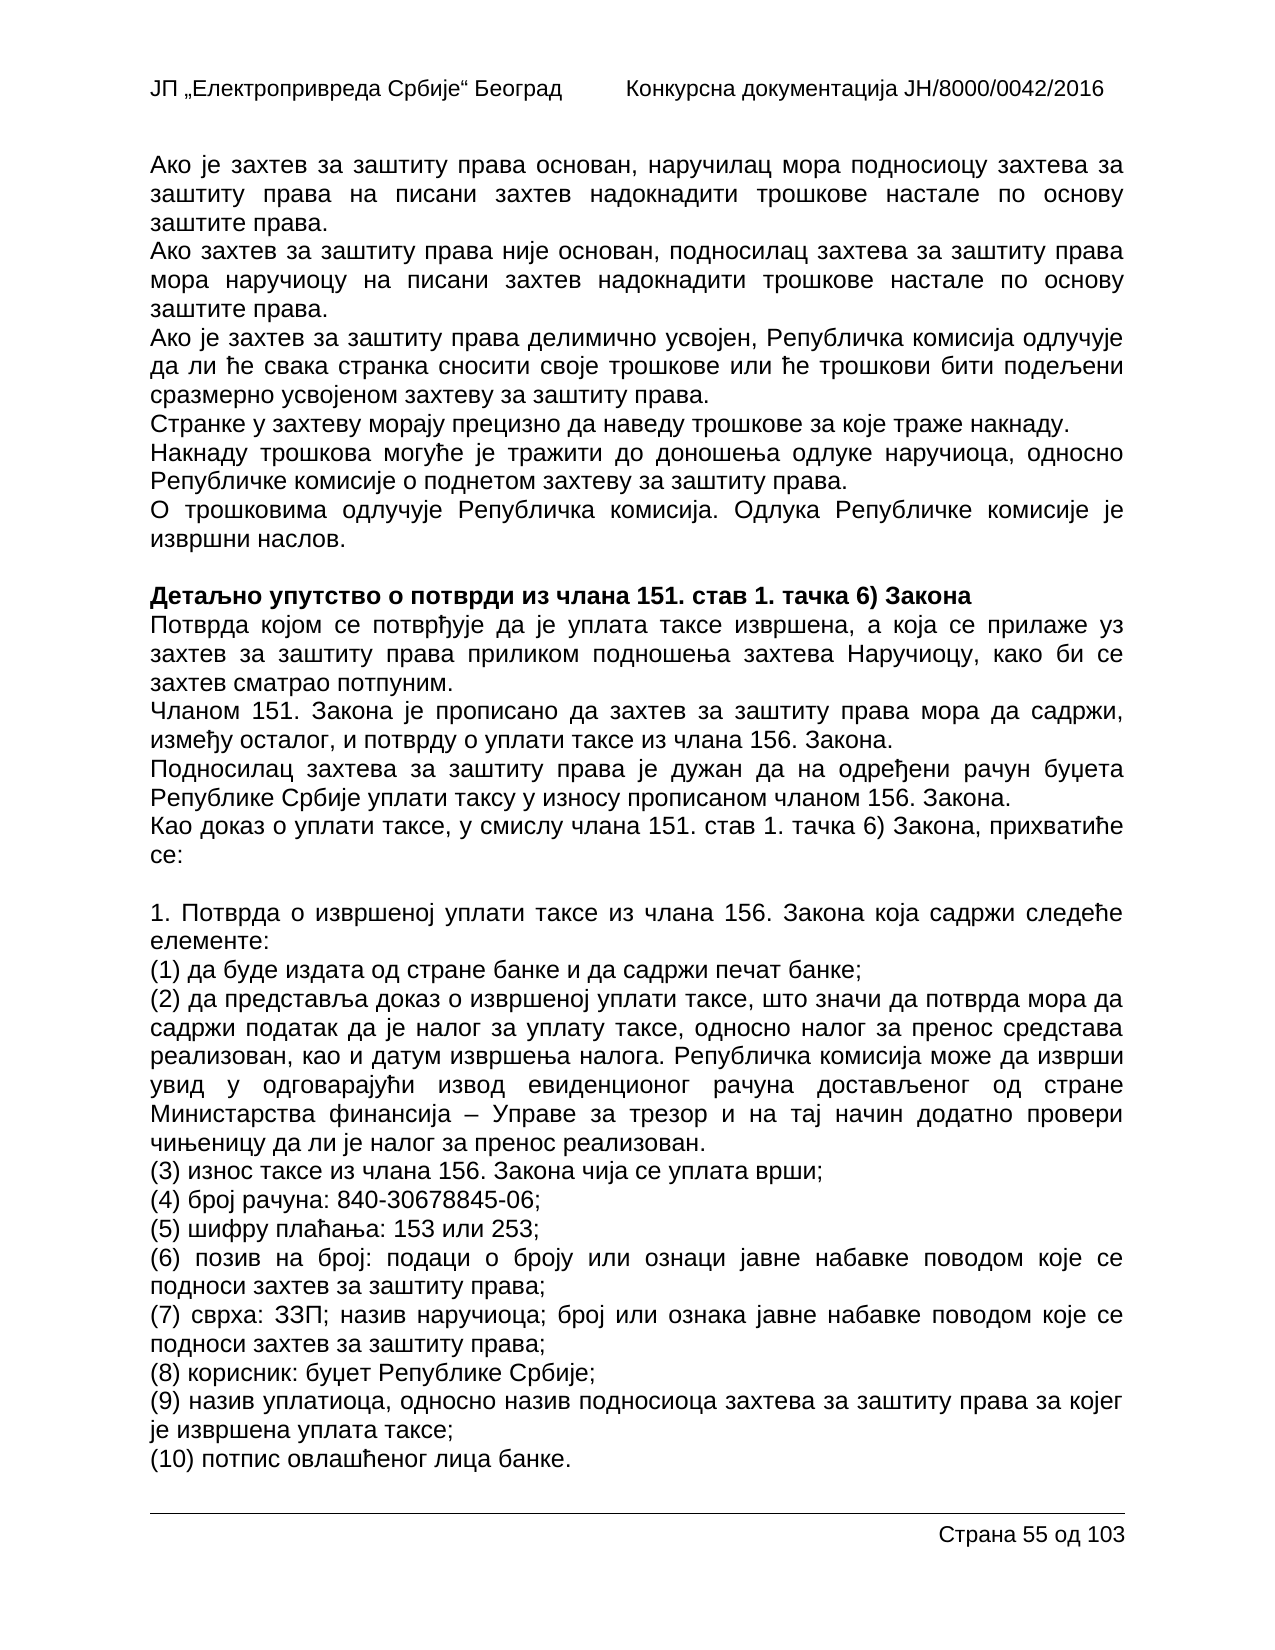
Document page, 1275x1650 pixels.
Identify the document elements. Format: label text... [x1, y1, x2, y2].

text (2) да представља доказ о извршеној уплати таксе, што значи да потврда мора да садржи податак да је налог за уплату таксе, односно налог за пренос средстава реализован, као и датум извршења налога. Републичка комисија може да изврши увид у одговарајући извод евиденционог рачуна достављеног од стране Министарства финансија – Управе за трезор и на тај начин додатно провери чињеницу да ли је налог за пренос реализован. [150, 984, 1125, 1156]
text (6) позив на број: подаци о броју или ознаци јавне набавке поводом које се подноси захтев за заштиту права; [150, 1242, 1125, 1300]
text (5) шифру плаћања: 153 или 253; [150, 1214, 1125, 1242]
text (1) да буде издата од стране банке и да садржи печат банке; [150, 955, 1125, 984]
text Накнаду трошкова могуће је тражити до доношења одлуке наручиоца, односно Републичке комисије о поднетом захтеву за заштиту права. [150, 437, 1125, 495]
text Детаљно упутство о потврди из члана 151. став 1. тачка 6) Закона [150, 581, 1125, 610]
text (3) износ таксе из члана 156. Закона чија се уплата врши; [150, 1156, 1125, 1185]
text Странке у захтеву морају прецизно да наведу трошкове за које траже накнаду. [150, 409, 1125, 437]
text (10) потпис овлашћеног лица банке. [150, 1444, 1125, 1472]
text (8) корисник: буџет Републике Србије; [150, 1357, 1125, 1386]
text Ако је захтев за заштиту права делимично усвојен, Републичка комисија одлучује да ли ће свака странка сносити своје трошкове или ће трошкови бити подељени сразмерно усвојеном захтеву за заштиту права. [150, 322, 1125, 409]
text Ако је захтев за заштиту права основан, наручилац мора подносиоцу захтева за заштиту права на писани захтев надокнадити трошкове настале по основу заштите права. [150, 150, 1125, 236]
text О трошковима одлучује Републичка комисија. Одлука Републичке комисије је извршни наслов. [150, 495, 1125, 552]
text (7) сврха: ЗЗП; назив наручиоца; број или ознака јавне набавке поводом које се подноси захтев за заштиту права; [150, 1300, 1125, 1357]
text Чланом 151. Закона је прописано да захтев за заштиту права мора да садржи, између осталог, и потврду о уплати таксе из члана 156. Закона. [150, 696, 1125, 754]
text Ако захтев за заштиту права није основан, подносилац захтева за заштиту права мора наручиоцу на писани захтев надокнадити трошкове настале по основу заштите права. [150, 236, 1125, 322]
text Потврда којом се потврђује да је уплата таксе извршена, а која се прилаже уз захтев за заштиту права приликом подношења захтева Наручиоцу, како би се захтев сматрао потпуним. [150, 610, 1125, 696]
text (9) назив уплатиоца, односно назив подносиоца захтева за заштиту права за којег је извршена уплата таксе; [150, 1386, 1125, 1444]
text Подносилац захтева за заштиту права је дужан да на одређени рачун буџета Републике Србије уплати таксу у износу прописаном чланом 156. Закона. [150, 754, 1125, 811]
text Као доказ о уплати таксе, у смислу члана 151. став 1. тачка 6) Закона, прихватиће се: [150, 811, 1125, 869]
text (4) број рачуна: 840-30678845-06; [150, 1185, 1125, 1214]
text 1. Потврда о извршеној уплати таксе из члана 156. Закона која садржи следеће елементе: [150, 897, 1125, 955]
